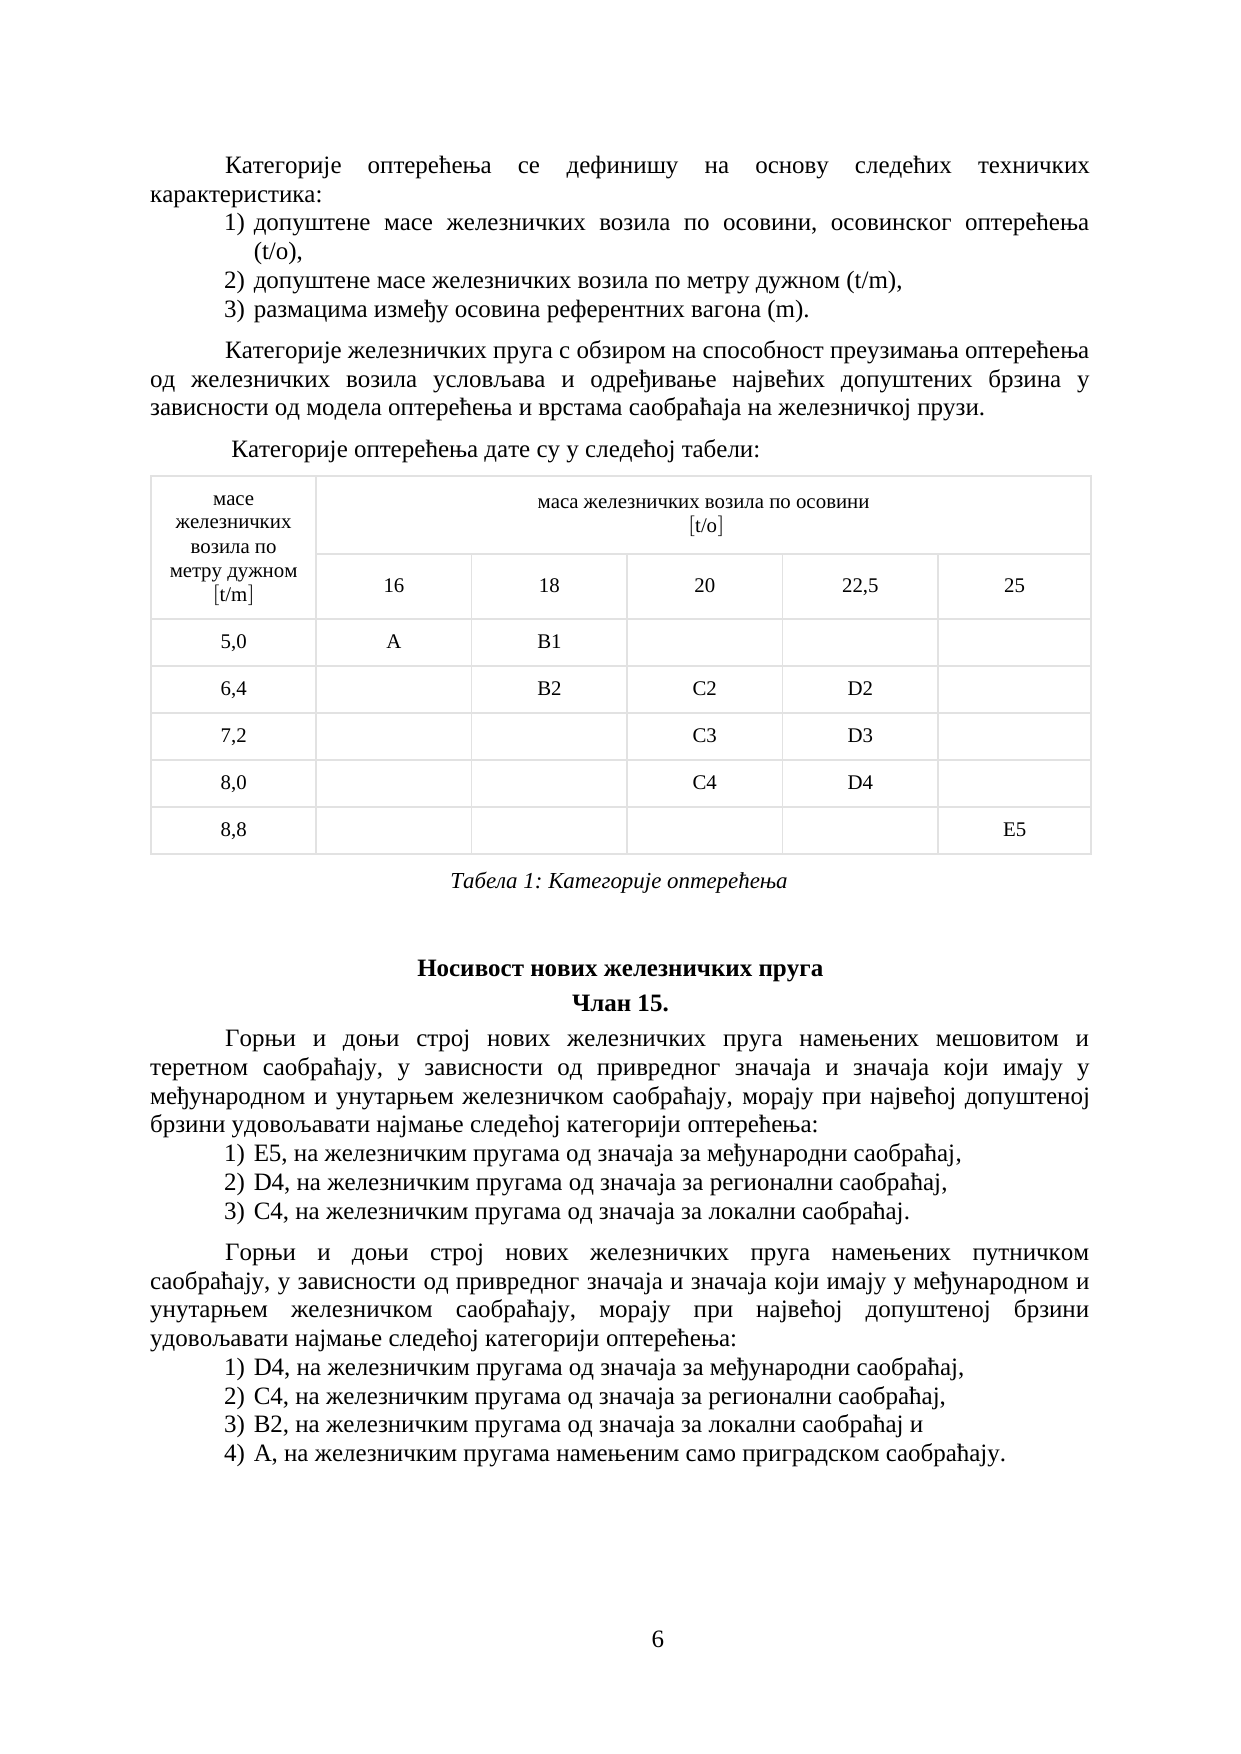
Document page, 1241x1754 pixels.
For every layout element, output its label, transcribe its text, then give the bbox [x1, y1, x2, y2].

list допуштене масе железничких возила по осовини, осовинског оптерећења (t/o), [224, 207, 1090, 265]
subtitle Члан 15. [150, 988, 1090, 1017]
table_cell A [317, 620, 471, 665]
list размацима између осовина референтних вагона (m). [224, 294, 1090, 322]
list B2, на железничким пругама од значаја за локални саобраћај и [224, 1409, 1090, 1438]
table_cell 8,8 [152, 808, 315, 853]
table_cell 22,5 [783, 555, 937, 618]
table_cell [472, 808, 626, 853]
table_cell 7,2 [152, 714, 315, 759]
table_cell C3 [628, 714, 782, 759]
list C4, на железничким пругама од значаја за локални саобраћај. [224, 1196, 1090, 1224]
table_cell C2 [628, 667, 782, 712]
text Категорије железничких пруга с обзиром на способност преузимања оптерећења од железничких возила условљава и одређивање највећих допуштених брзина у зависности од модела оптерећења и врстама саобраћаја на железничкој прузи. [150, 335, 1090, 421]
table_cell 8,0 [152, 761, 315, 806]
table_cell [317, 808, 471, 853]
list допуштене масе железничких возила по метру дужном (t/m), [224, 265, 1090, 294]
table_cell [939, 620, 1090, 665]
table_cell B2 [472, 667, 626, 712]
table_header масе железничких возила по метру дужном t/m [152, 477, 315, 618]
list D4, на железничким пругама од значаја за регионални саобраћај, [224, 1167, 1090, 1196]
text Горњи и доњи строј нових железничких пруга намењених мешовитом и теретном саобраћају, у зависности од привредног значаја и значаја који имају у међународном и унутарњем железничком саобраћају, морају при највећој допуштеној брзини удовољавати најмање следећој категорији оптерећења: [150, 1023, 1090, 1138]
table_cell [472, 761, 626, 806]
table_cell E5 [939, 808, 1090, 853]
table_cell [628, 808, 782, 853]
list A, на железничким пругама намењеним само приградском саобраћају. [284, 1438, 1090, 1467]
text Категорије оптерећења дате су у следећој табели: [150, 434, 1090, 462]
table_cell [939, 761, 1090, 806]
table_cell D2 [783, 667, 937, 712]
table_cell [939, 667, 1090, 712]
table_header маса железничких возила по осовини t/o [317, 477, 1090, 553]
list D4, на железничким пругама од значаја за међународни саобраћај, [224, 1352, 1090, 1381]
text Табела 1: Категорије оптерећења [150, 867, 1090, 893]
table_cell B1 [472, 620, 626, 665]
table_cell [317, 714, 471, 759]
table_cell 16 [317, 555, 471, 618]
list E5, на железничким пругама од значаја за међународни саобраћај, [224, 1138, 1090, 1167]
text Категорије оптерећења се дефинишу на основу следећих техничких карактеристика: [150, 150, 1090, 207]
table_cell [317, 667, 471, 712]
table_cell [783, 620, 937, 665]
table_cell [783, 808, 937, 853]
table_cell [628, 620, 782, 665]
subtitle Носивост нових железничких пруга [150, 953, 1090, 982]
text Горњи и доњи строј нових железничких пруга намењених путничком саобраћају, у зависности од привредног значаја и значаја који имају у међународном и унутарњем железничком саобраћају, морају при највећој допуштеној брзини удовољавати најмање следећој категорији оптерећења: [150, 1237, 1090, 1352]
table_cell [317, 761, 471, 806]
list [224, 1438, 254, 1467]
table_cell [472, 714, 626, 759]
table_cell D3 [783, 714, 937, 759]
table_cell 25 [939, 555, 1090, 618]
table_cell 5,0 [152, 620, 315, 665]
table_cell 6,4 [152, 667, 315, 712]
table_cell D4 [783, 761, 937, 806]
table_cell 18 [472, 555, 626, 618]
table_cell 20 [628, 555, 782, 618]
table_cell C4 [628, 761, 782, 806]
table_cell [939, 714, 1090, 759]
list C4, на железничким пругама од значаја за регионални саобраћај, [224, 1381, 1090, 1409]
